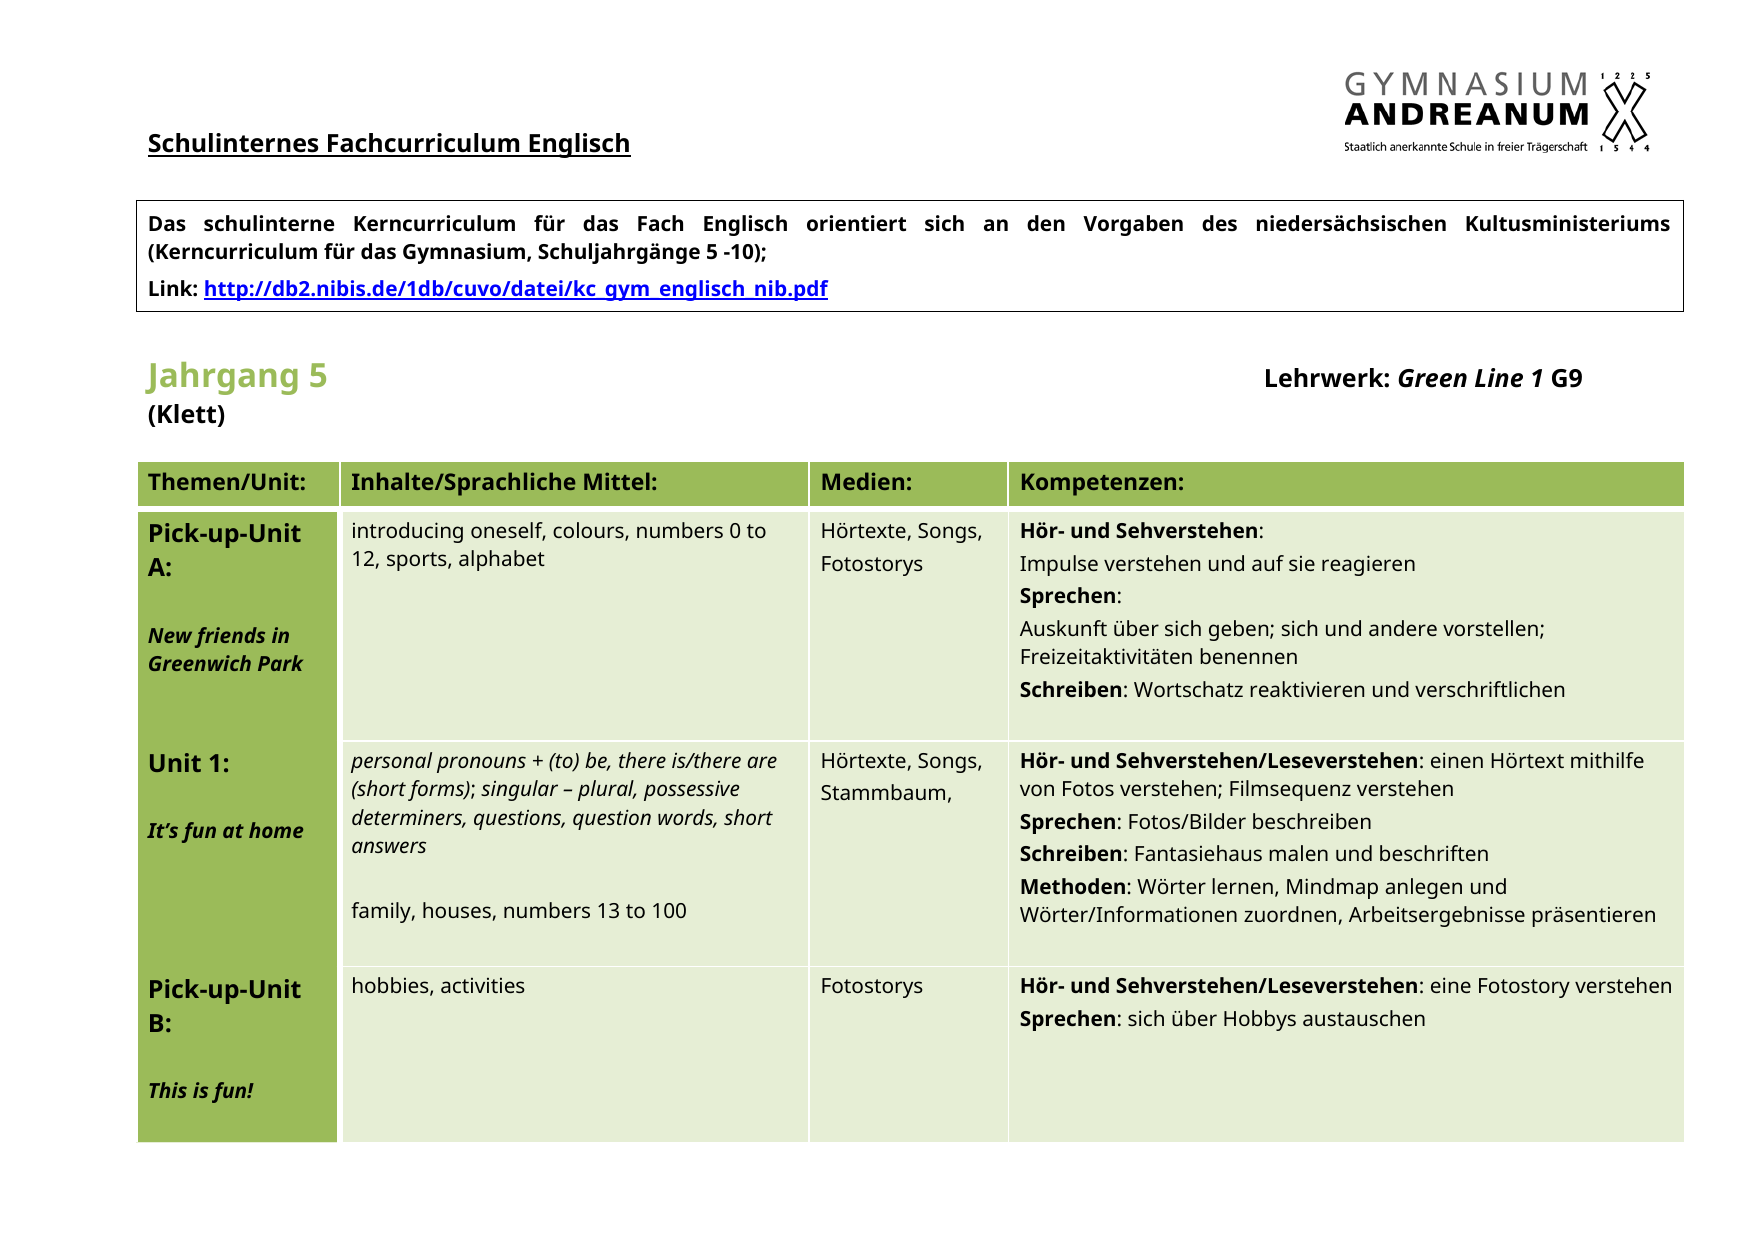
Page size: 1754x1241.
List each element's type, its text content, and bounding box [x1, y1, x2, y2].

table_cell hobbies, activities [343, 967, 808, 1142]
table_cell Pick-up-Unit B: This is fun! [138, 966, 337, 1142]
table_cell personal pronouns + (to) be, there is/there are (short forms); singular – plural, possessive determiners, questions, question words, short answers family, houses, numbers 13 to 100 [343, 742, 808, 966]
table_header Medien: [810, 462, 1007, 506]
table_cell Hör- und Sehverstehen/Leseverstehen: einen Hörtext mithilfe von Fotos verstehen; Filmsequenz verstehen Sprechen: Fotos/Bilder beschreiben Schreiben: Fantasiehaus malen und beschriften Methoden: Wörter lernen, Mindmap anlegen und Wörter/Informationen zuordnen, Arbeitsergebnisse präsentieren [1009, 742, 1684, 966]
table_cell Hörtexte, Songs, Fotostorys [810, 512, 1008, 740]
text Jahrgang 5 Lehrwerk: Green Line 1 G9 (Klett) [148, 352, 1665, 431]
table_cell introducing oneself, colours, numbers 0 to 12, sports, alphabet [343, 512, 808, 740]
table_cell Fotostorys [810, 967, 1008, 1142]
text Schulinternes Fachcurriculum Englisch [148, 71, 1665, 160]
table_cell Unit 1: It’s fun at home [138, 740, 337, 966]
table_header Kompetenzen: [1009, 462, 1684, 506]
table_header Themen/Unit: [138, 462, 339, 506]
table_cell Hör- und Sehverstehen: Impulse verstehen und auf sie reagieren Sprechen: Auskunft über sich geben; sich und andere vorstellen; Freizeitaktivitäten benennen Schreiben: Wortschatz reaktivieren und verschriftlichen [1009, 512, 1684, 740]
table_cell Hör- und Sehverstehen/Leseverstehen: eine Fotostory verstehen Sprechen: sich über Hobbys austauschen [1009, 967, 1684, 1142]
table_header Das schulinterne Kerncurriculum für das Fach Englisch orientiert sich an den Vorgaben des niedersächsischen Kultusministeriums (Kerncurriculum für das Gymnasium, Schuljahrgänge 5 -10); Link: http://db2.nibis.de/1db/cuvo/datei/kc_gym_englisch_nib.pdf [137, 201, 1683, 311]
table_header Inhalte/Sprachliche Mittel: [341, 462, 808, 506]
picture [1345, 70, 1658, 153]
table_cell Hörtexte, Songs, Stammbaum, [810, 742, 1008, 966]
table_cell Pick-up-Unit A: New friends in Greenwich Park [138, 512, 337, 740]
